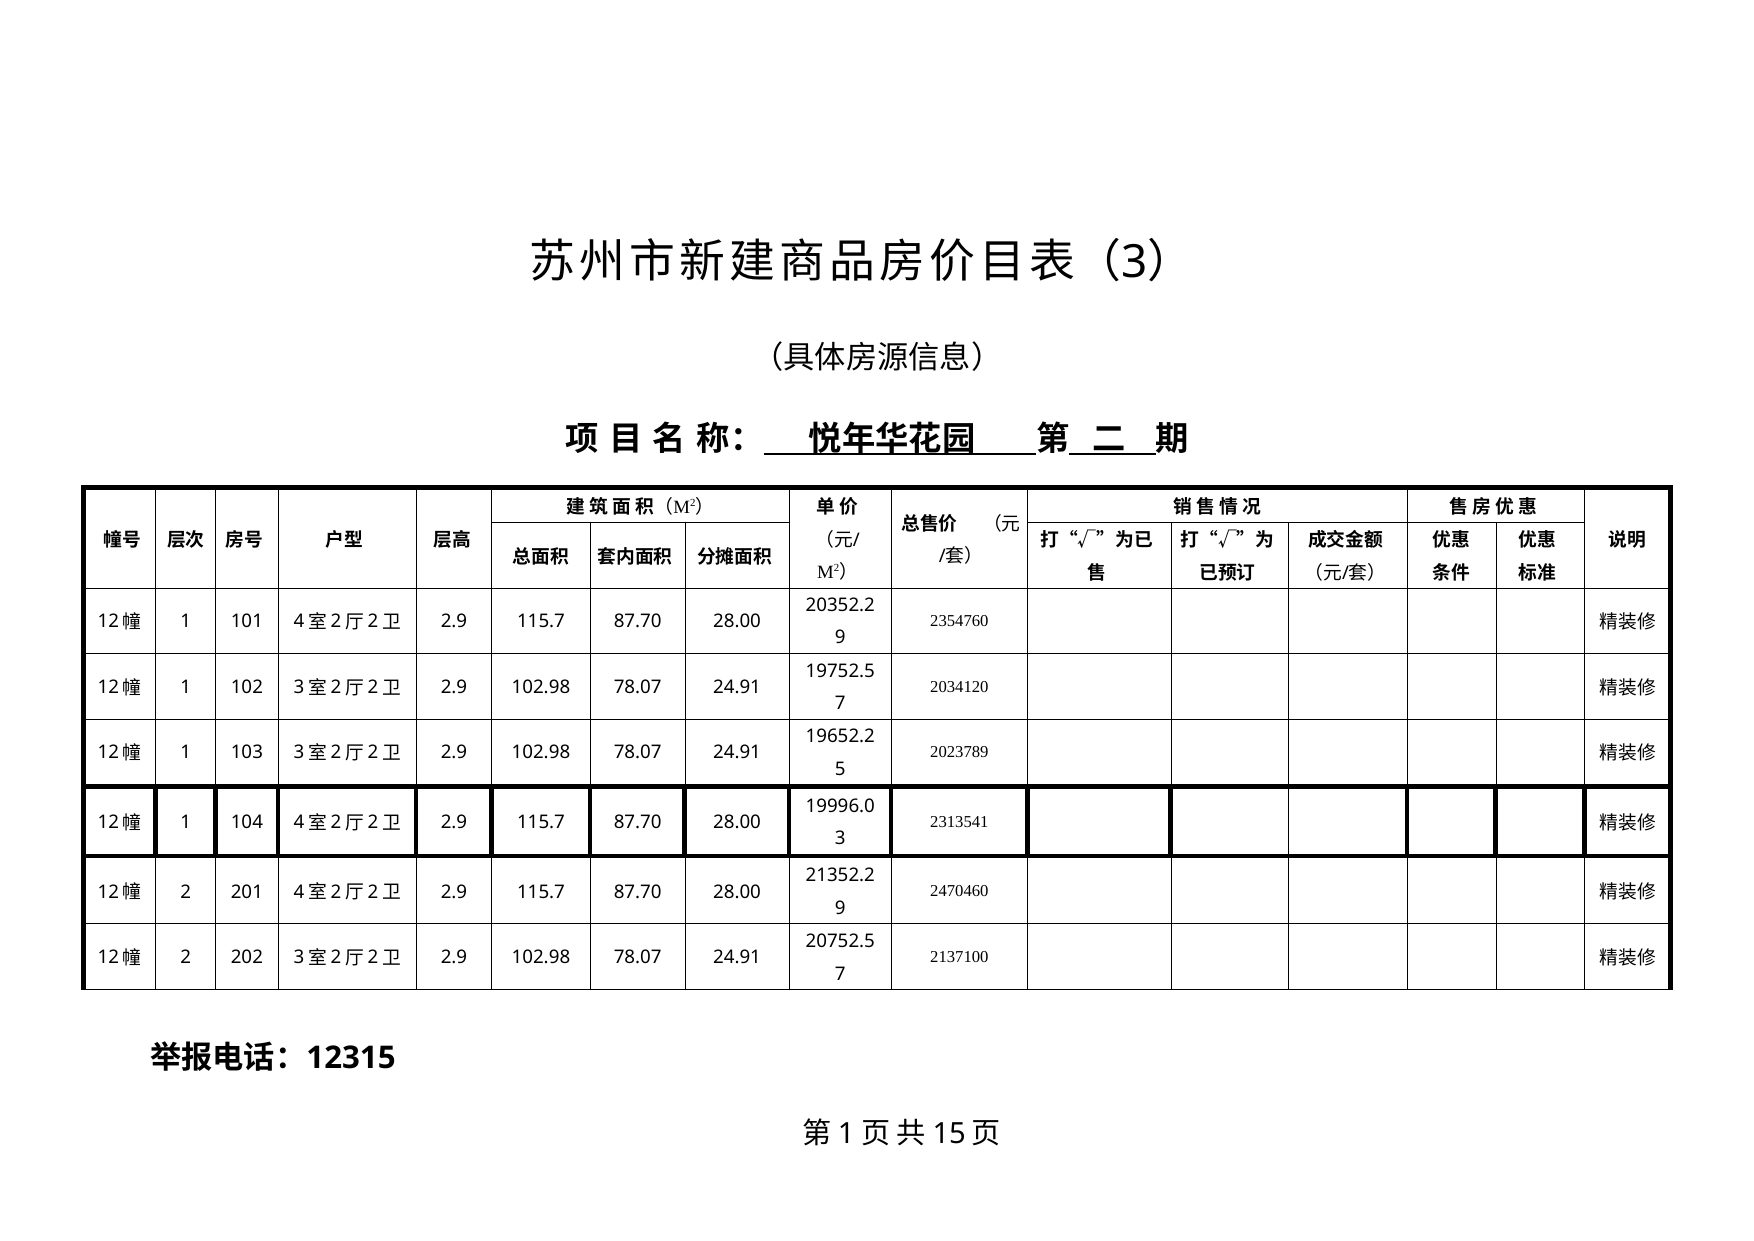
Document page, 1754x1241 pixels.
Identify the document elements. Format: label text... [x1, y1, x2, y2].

table_header 说明 [1585, 490, 1668, 587]
table_cell 12幢 [86, 720, 155, 784]
table_cell [1289, 589, 1407, 653]
table_header 层次 [156, 490, 215, 587]
table_cell 24.91 [686, 720, 789, 784]
table_cell [1289, 720, 1407, 784]
table_cell 分摊面积 [686, 523, 789, 587]
table_cell 2.9 [417, 654, 491, 718]
table_header 建 筑 面 积（M2） [492, 490, 789, 522]
table_cell [1172, 720, 1288, 784]
table_cell 精装修 [1585, 720, 1668, 784]
table_cell [1289, 858, 1407, 923]
table_cell 20752.57 [790, 924, 891, 989]
table_cell [1408, 858, 1496, 923]
table_cell 102.98 [492, 720, 590, 784]
table_cell 精装修 [1587, 789, 1668, 854]
table_cell [1173, 789, 1288, 854]
table_cell 2470460 [892, 858, 1027, 923]
table_cell 103 [216, 720, 278, 784]
table_cell 3室2厅2卫 [279, 924, 416, 989]
table_cell 87.70 [591, 858, 685, 923]
table_cell 打“√”为已预订 [1172, 523, 1288, 587]
table_cell 精装修 [1585, 858, 1668, 923]
table_cell [1497, 858, 1584, 923]
table_cell 87.70 [591, 589, 685, 653]
table_cell 2023789 [892, 720, 1027, 784]
table_cell [1030, 789, 1168, 854]
table_cell [1028, 589, 1171, 653]
table_cell 2.9 [417, 924, 491, 989]
table_cell 24.91 [686, 924, 789, 989]
table_header 户型 [279, 490, 416, 587]
table_cell 12幢 [86, 589, 155, 653]
table_cell [1172, 589, 1288, 653]
table_cell 1 [156, 720, 215, 784]
table_cell [1028, 858, 1171, 923]
table_cell 2354760 [892, 589, 1027, 653]
table_cell 12幢 [86, 858, 155, 923]
table_cell 19752.57 [790, 654, 891, 718]
table_cell [1289, 789, 1405, 854]
table_cell 2313541 [893, 789, 1025, 854]
table_cell [1497, 589, 1584, 653]
table_header 售 房 优 惠 [1408, 490, 1584, 522]
text （具体房源信息） [150, 322, 1604, 387]
table_cell 102.98 [492, 654, 590, 718]
table_cell 精装修 [1585, 924, 1668, 989]
table_cell 1 [156, 589, 215, 653]
table_cell 2 [156, 858, 215, 923]
table_cell 3室2厅2卫 [279, 654, 416, 718]
table_cell 套内面积 [591, 523, 685, 587]
table_cell [1289, 654, 1407, 718]
table_cell 202 [216, 924, 278, 989]
text 项 目 名 称： 悦年华花园 第 二 期 [150, 403, 1604, 468]
table_cell [1409, 789, 1493, 854]
table_cell 78.07 [591, 924, 685, 989]
table_cell 78.07 [591, 720, 685, 784]
table_cell 4室2厅2卫 [279, 858, 416, 923]
table_header 层高 [417, 490, 491, 587]
table_cell 3室2厅2卫 [279, 720, 416, 784]
table_cell 19996.03 [791, 789, 889, 854]
table_cell 精装修 [1585, 589, 1668, 653]
table_cell 2.9 [417, 858, 491, 923]
table_cell [1172, 924, 1288, 989]
table_cell [1172, 654, 1288, 718]
table_cell 101 [216, 589, 278, 653]
table_cell [1408, 720, 1496, 784]
table_cell [1408, 589, 1496, 653]
table_cell [1497, 924, 1584, 989]
table_cell 28.00 [686, 589, 789, 653]
table_cell 115.7 [492, 858, 590, 923]
table_cell 2.9 [417, 589, 491, 653]
table_header 幢号 [86, 490, 155, 587]
table_cell 2.9 [417, 720, 491, 784]
table_cell [1028, 924, 1171, 989]
table_cell 201 [216, 858, 278, 923]
table_cell 28.00 [687, 789, 787, 854]
table_cell 12幢 [86, 654, 155, 718]
table_cell 1 [156, 654, 215, 718]
table_cell 102.98 [492, 924, 590, 989]
table_cell 12幢 [86, 924, 155, 989]
table_cell 优惠 条件 [1408, 523, 1496, 587]
table_cell 20352.29 [790, 589, 891, 653]
table_cell 2137100 [892, 924, 1027, 989]
table_cell [1497, 720, 1584, 784]
table_cell 精装修 [1585, 654, 1668, 718]
table_header 总售价 （元/套） [892, 490, 1027, 587]
table_cell [1408, 924, 1496, 989]
table_header 销 售 情 况 [1028, 490, 1407, 522]
table_cell 28.00 [686, 858, 789, 923]
table_cell [1497, 654, 1584, 718]
table_cell [1028, 720, 1171, 784]
table_cell 打“√”为已售 [1028, 523, 1171, 587]
table_cell [1028, 654, 1171, 718]
table_cell 2034120 [892, 654, 1027, 718]
table_cell 1 [158, 789, 213, 854]
table_cell 4室2厅2卫 [279, 589, 416, 653]
text 苏州市新建商品房价目表（3） [150, 208, 1604, 306]
table_cell 78.07 [591, 654, 685, 718]
table_cell [1498, 789, 1582, 854]
table_cell [1289, 924, 1407, 989]
table_header 单 价 （元/ M2） [790, 490, 891, 587]
table_cell 21352.29 [790, 858, 891, 923]
table_cell 24.91 [686, 654, 789, 718]
table_cell 102 [216, 654, 278, 718]
table_cell 12幢 [86, 789, 153, 854]
table_cell 优惠 标准 [1497, 523, 1584, 587]
table_cell 成交金额 （元/套） [1289, 523, 1407, 587]
table_header 房号 [216, 490, 278, 587]
table_cell 19652.25 [790, 720, 891, 784]
table_cell 2.9 [418, 789, 489, 854]
table_cell 115.7 [492, 589, 590, 653]
table_cell 2 [156, 924, 215, 989]
table_cell 总面积 [492, 523, 590, 587]
table_cell [1408, 654, 1496, 718]
table_cell [1172, 858, 1288, 923]
table_cell 104 [218, 789, 276, 854]
table_cell 87.70 [592, 789, 682, 854]
table_cell 4室2厅2卫 [280, 789, 414, 854]
table_cell 115.7 [494, 789, 588, 854]
